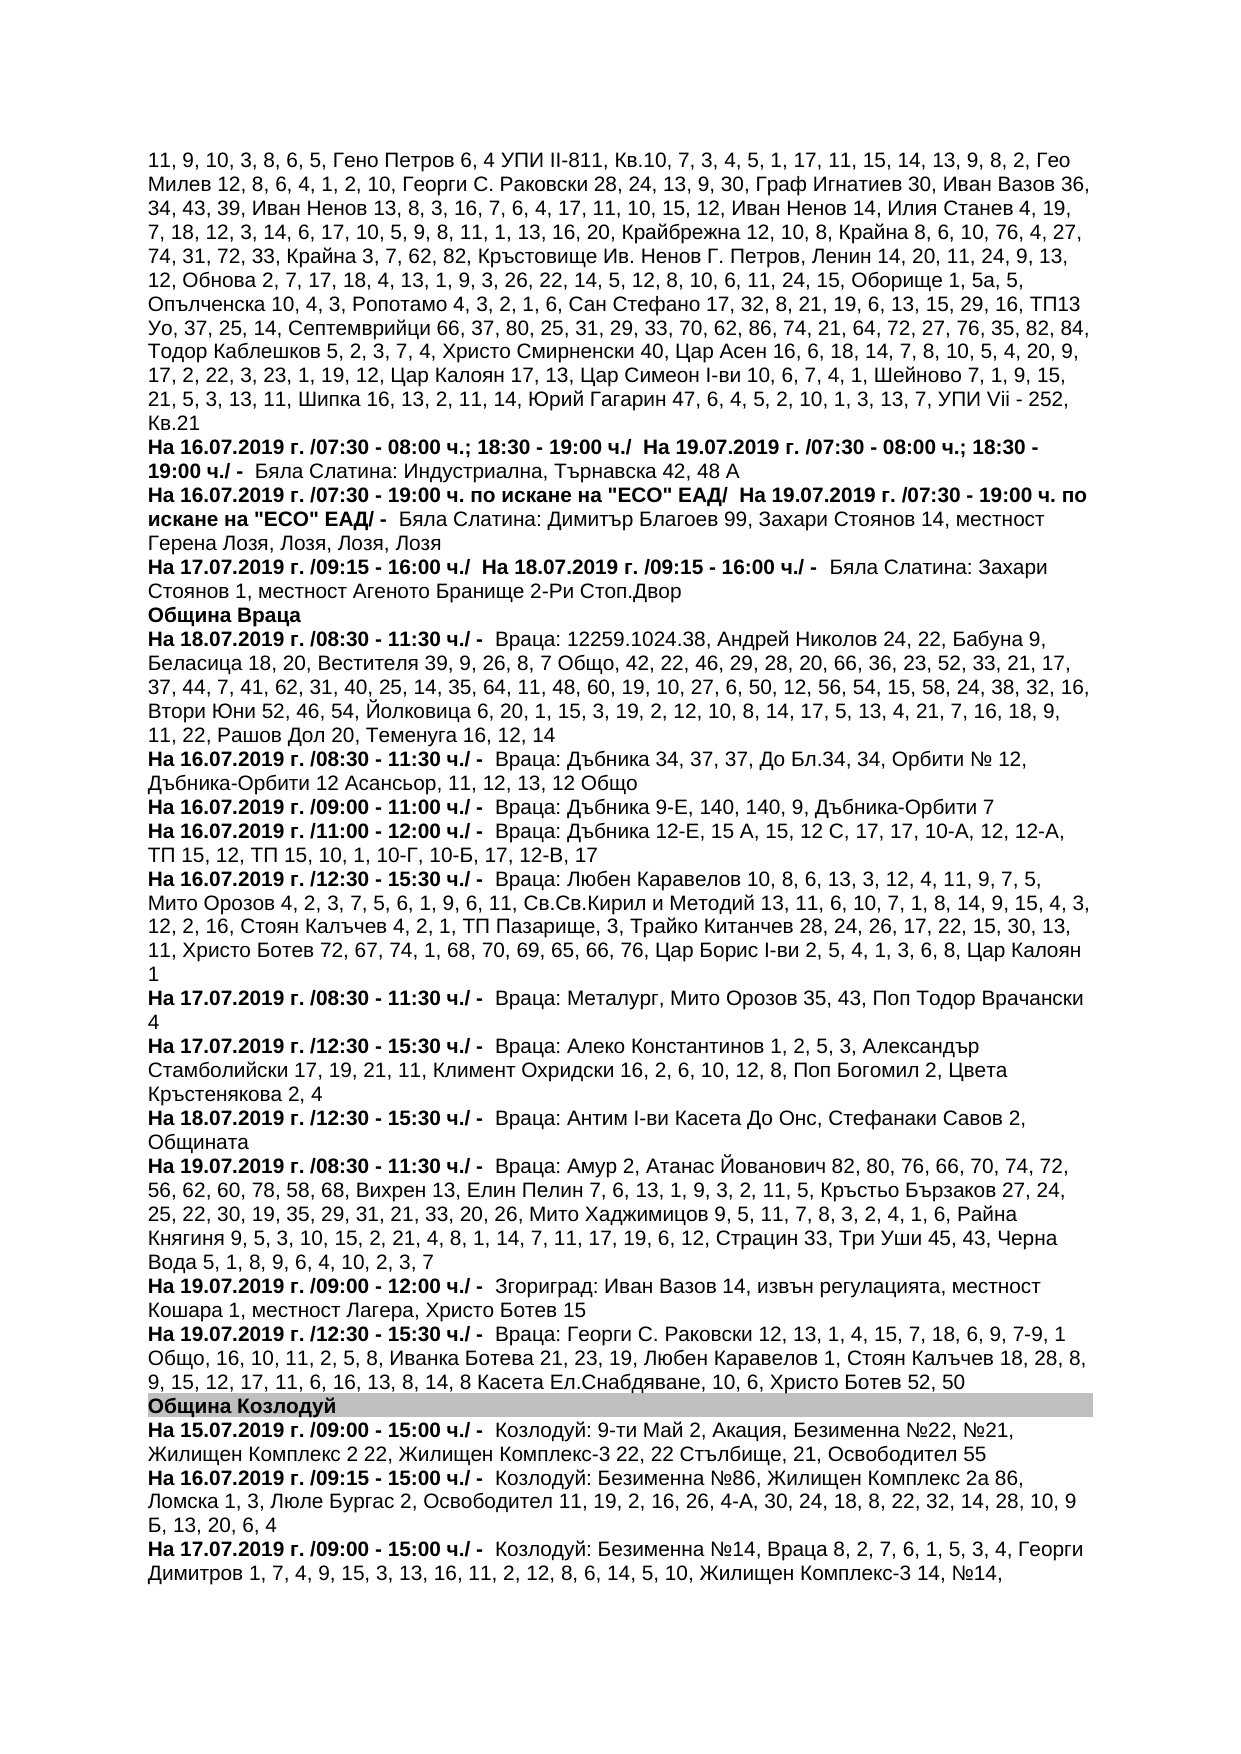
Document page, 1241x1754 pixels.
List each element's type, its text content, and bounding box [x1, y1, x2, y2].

text На 16.07.2019 г. /07:30 - 19:00 ч. по искане на "ЕСО" ЕАД/ На 19.07.2019 г. /07:30 - 19:00 ч. по искане на "ЕСО" ЕАД/ - Бяла Слатина: Димитър Благоев 99, Захари Стоянов 14, местност Герена Лозя, Лозя, Лозя, Лозя [148, 483, 1093, 555]
text На 16.07.2019 г. /11:00 - 12:00 ч./ - Враца: Дъбника 12-Е, 15 А, 15, 12 С, 17, 17, 10-А, 12, 12-А, ТП 15, 12, ТП 15, 10, 1, 10-Г, 10-Б, 17, 12-В, 17 [148, 818, 1093, 866]
text На 19.07.2019 г. /08:30 - 11:30 ч./ - Враца: Амур 2, Атанас Йованович 82, 80, 76, 66, 70, 74, 72, 56, 62, 60, 78, 58, 68, Вихрен 13, Елин Пелин 7, 6, 13, 1, 9, 3, 2, 11, 5, Кръстьо Бързаков 27, 24, 25, 22, 30, 19, 35, 29, 31, 21, 33, 20, 26, Мито Хаджимицов 9, 5, 11, 7, 8, 3, 2, 4, 1, 6, Райна Княгиня 9, 5, 3, 10, 15, 2, 21, 4, 8, 1, 14, 7, 11, 17, 19, 6, 12, Страцин 33, Три Уши 45, 43, Черна Вода 5, 1, 8, 9, 6, 4, 10, 2, 3, 7 [148, 1154, 1093, 1274]
text На 16.07.2019 г. /09:00 - 11:00 ч./ - Враца: Дъбника 9-Е, 140, 140, 9, Дъбника-Орбити 7 [148, 794, 1093, 818]
text На 17.07.2019 г. /12:30 - 15:30 ч./ - Враца: Алеко Константинов 1, 2, 5, 3, Александър Стамболийски 17, 19, 21, 11, Климент Охридски 16, 2, 6, 10, 12, 8, Поп Богомил 2, Цвета Кръстенякова 2, 4 [148, 1034, 1093, 1106]
text На 18.07.2019 г. /12:30 - 15:30 ч./ - Враца: Антим I-ви Касета До Онс, Стефанаки Савов 2, Общината [148, 1106, 1093, 1154]
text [148, 148, 1093, 435]
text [148, 1537, 1093, 1585]
text На 18.07.2019 г. /08:30 - 11:30 ч./ - Враца: 12259.1024.38, Андрей Николов 24, 22, Бабуна 9, Беласица 18, 20, Вестителя 39, 9, 26, 8, 7 Общо, 42, 22, 46, 29, 28, 20, 66, 36, 23, 52, 33, 21, 17, 37, 44, 7, 41, 62, 31, 40, 25, 14, 35, 64, 11, 48, 60, 19, 10, 27, 6, 50, 12, 56, 54, 15, 58, 24, 38, 32, 16, Втори Юни 52, 46, 54, Йолковица 6, 20, 1, 15, 3, 19, 2, 12, 10, 8, 14, 17, 5, 13, 4, 21, 7, 16, 18, 9, 11, 22, Рашов Дол 20, Теменуга 16, 12, 14 [148, 627, 1093, 747]
text На 16.07.2019 г. /07:30 - 08:00 ч.; 18:30 - 19:00 ч./ На 19.07.2019 г. /07:30 - 08:00 ч.; 18:30 - 19:00 ч./ - Бяла Слатина: Индустриална, Търнавска 42, 48 А [148, 435, 1093, 483]
text На 16.07.2019 г. /12:30 - 15:30 ч./ - Враца: Любен Каравелов 10, 8, 6, 13, 3, 12, 4, 11, 9, 7, 5, Мито Орозов 4, 2, 3, 7, 5, 6, 1, 9, 6, 11, Св.Св.Кирил и Методий 13, 11, 6, 10, 7, 1, 8, 14, 9, 15, 4, 3, 12, 2, 16, Стоян Калъчев 4, 2, 1, ТП Пазарище, 3, Трайко Китанчев 28, 24, 26, 17, 22, 15, 30, 13, 11, Христо Ботев 72, 67, 74, 1, 68, 70, 69, 65, 66, 76, Цар Борис I-ви 2, 5, 4, 1, 3, 6, 8, Цар Калоян 1 [148, 866, 1093, 986]
text На 19.07.2019 г. /09:00 - 12:00 ч./ - Згориград: Иван Вазов 14, извън регулацията, местност Кошара 1, местност Лагера, Христо Ботев 15 [148, 1274, 1093, 1322]
text На 17.07.2019 г. /09:15 - 16:00 ч./ На 18.07.2019 г. /09:15 - 16:00 ч./ - Бяла Слатина: Захари Стоянов 1, местност Агеното Бранище 2-Ри Стоп.Двор [148, 555, 1093, 603]
text Община Козлодуй [148, 1393, 1093, 1417]
text Община Враца [148, 603, 1093, 627]
text На 15.07.2019 г. /09:00 - 15:00 ч./ - Козлодуй: 9-ти Май 2, Акация, Безименна №22, №21, Жилищен Комплекс 2 22, Жилищен Комплекс-3 22, 22 Стълбище, 21, Освободител 55 [148, 1417, 1093, 1465]
text На 16.07.2019 г. /09:15 - 15:00 ч./ - Козлодуй: Безименна №86, Жилищен Комплекс 2а 86, Ломска 1, 3, Люле Бургас 2, Освободител 11, 19, 2, 16, 26, 4-А, 30, 24, 18, 8, 22, 32, 14, 28, 10, 9 Б, 13, 20, 6, 4 [148, 1465, 1093, 1537]
text На 19.07.2019 г. /12:30 - 15:30 ч./ - Враца: Георги С. Раковски 12, 13, 1, 4, 15, 7, 18, 6, 9, 7-9, 1 Общо, 16, 10, 11, 2, 5, 8, Иванка Ботева 21, 23, 19, Любен Каравелов 1, Стоян Калъчев 18, 28, 8, 9, 15, 12, 17, 11, 6, 16, 13, 8, 14, 8 Касета Ел.Снабдяване, 10, 6, Христо Ботев 52, 50 [148, 1322, 1093, 1393]
text На 17.07.2019 г. /08:30 - 11:30 ч./ - Враца: Металург, Мито Орозов 35, 43, Поп Тодор Врачански 4 [148, 986, 1093, 1034]
text На 16.07.2019 г. /08:30 - 11:30 ч./ - Враца: Дъбника 34, 37, 37, До Бл.34, 34, Орбити № 12, Дъбника-Орбити 12 Асансьор, 11, 12, 13, 12 Общо [148, 747, 1093, 794]
